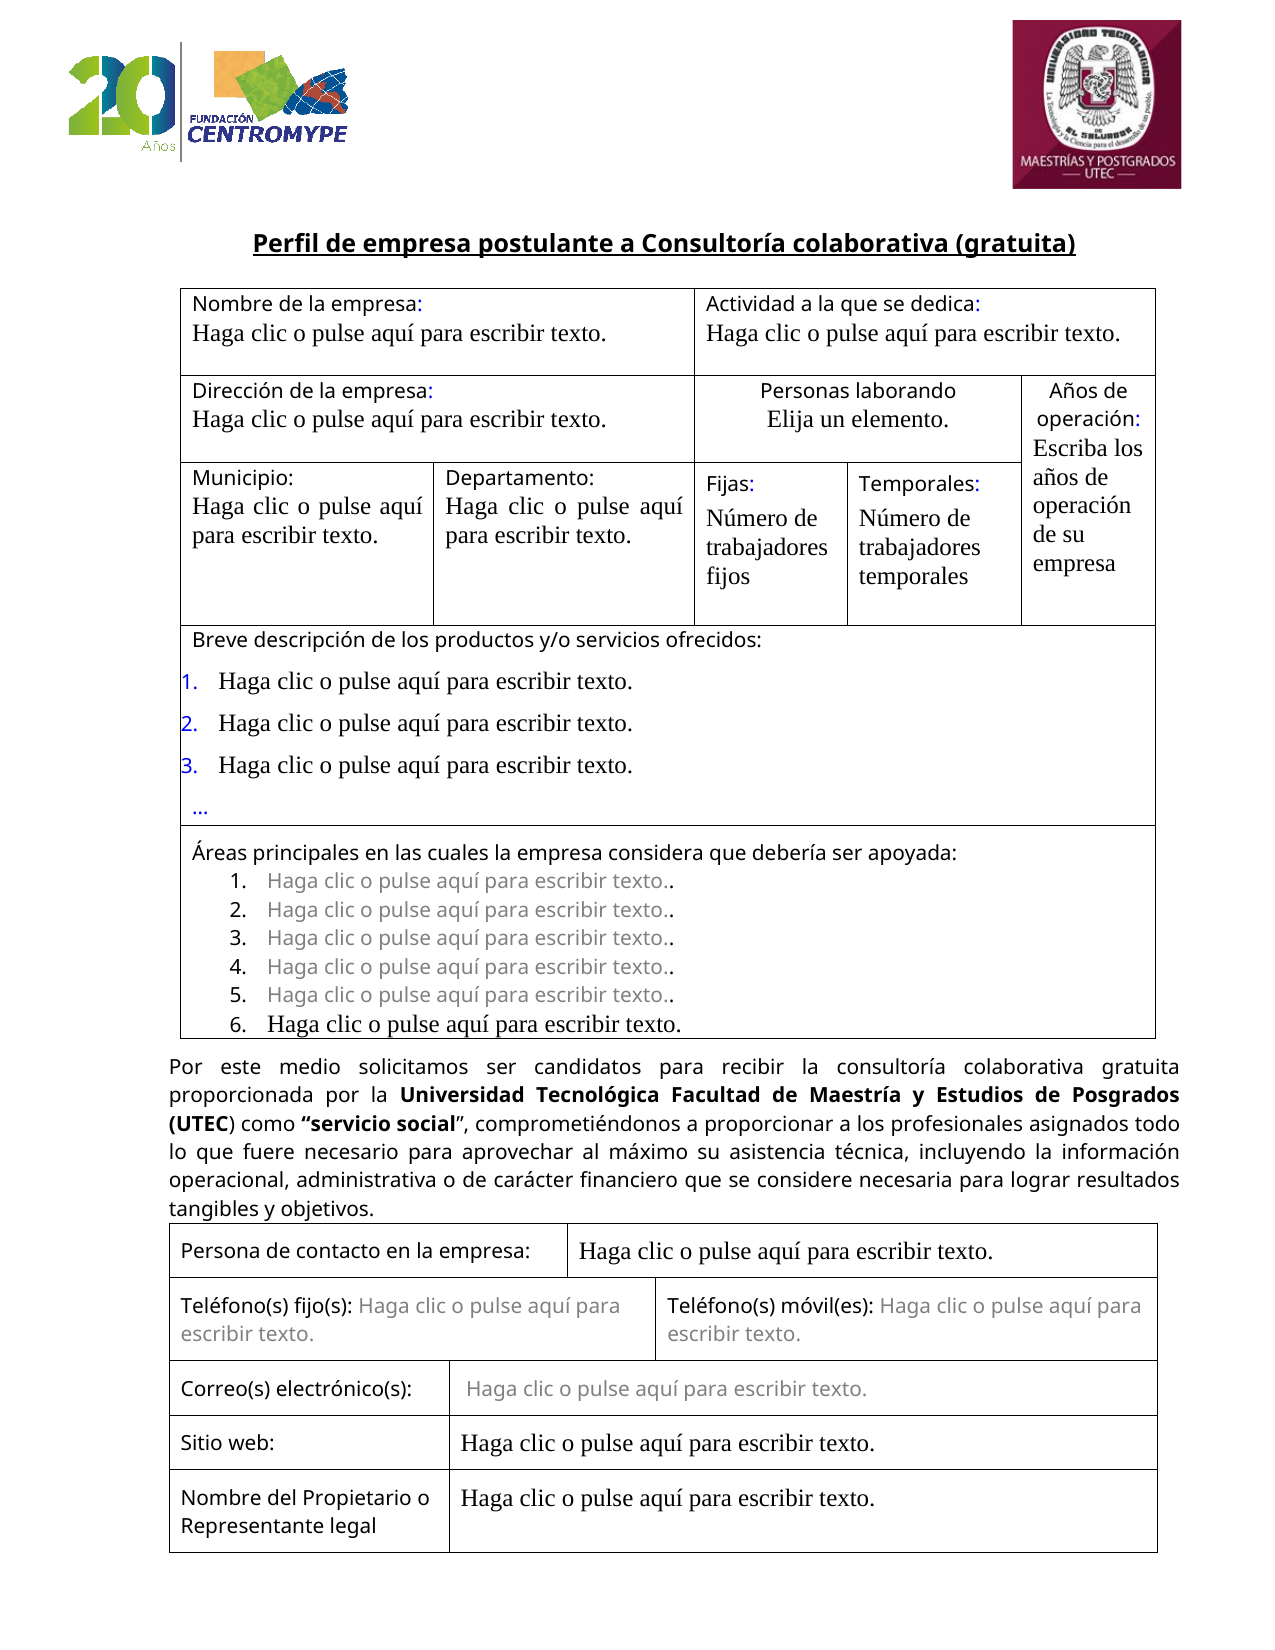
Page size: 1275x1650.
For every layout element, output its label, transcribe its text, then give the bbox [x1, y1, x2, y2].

text Por este medio solicitamos ser candidatos para recibir la consultoría colaborativa gratuita proporcionada por la Universidad Tecnológica Facultad de Maestría y Estudios de Posgrados (UTEC) como “servicio social”, comprometiéndonos a proporcionar a los profesionales asignados todo lo que fuere necesario para aprovechar al máximo su asistencia técnica, incluyendo la información operacional, administrativa o de carácter financiero que se considere necesaria para lograr resultados tangibles y objetivos. [169, 1052, 1181, 1222]
table_header Persona de contacto en la empresa: [170, 1224, 567, 1277]
table_cell Fijas: [695, 463, 847, 624]
table_cell Personas laborando [695, 376, 1021, 462]
table_cell Correo(s) electrónico(s): [170, 1361, 449, 1414]
table_cell Áreas principales en las cuales la empresa considera que debería ser apoyada: . . . . . [181, 826, 1155, 1038]
table_cell Teléfono(s) fijo(s): [170, 1278, 655, 1360]
table_cell Años de operación: [1022, 376, 1155, 624]
table_cell Temporales: [848, 463, 1021, 624]
text Perfil de empresa postulante a Consultoría colaborativa (gratuita) [112, 226, 1216, 260]
table_cell Dirección de la empresa: [181, 376, 694, 462]
picture [68, 14, 357, 185]
table_cell Breve descripción de los productos y/o servicios ofrecidos: … [181, 626, 1155, 824]
table_header Nombre de la empresa: [181, 289, 694, 375]
table_header Actividad a la que se dedica: [695, 289, 1155, 375]
table_cell Departamento: [434, 463, 694, 624]
table_cell Teléfono(s) móvil(es): [656, 1278, 1157, 1360]
table_cell Nombre del Propietario o Representante legal [170, 1470, 449, 1552]
table_cell Sitio web: [170, 1416, 449, 1469]
table_cell [450, 1361, 1157, 1414]
picture [1012, 20, 1182, 189]
table_cell Municipio: [181, 463, 433, 624]
